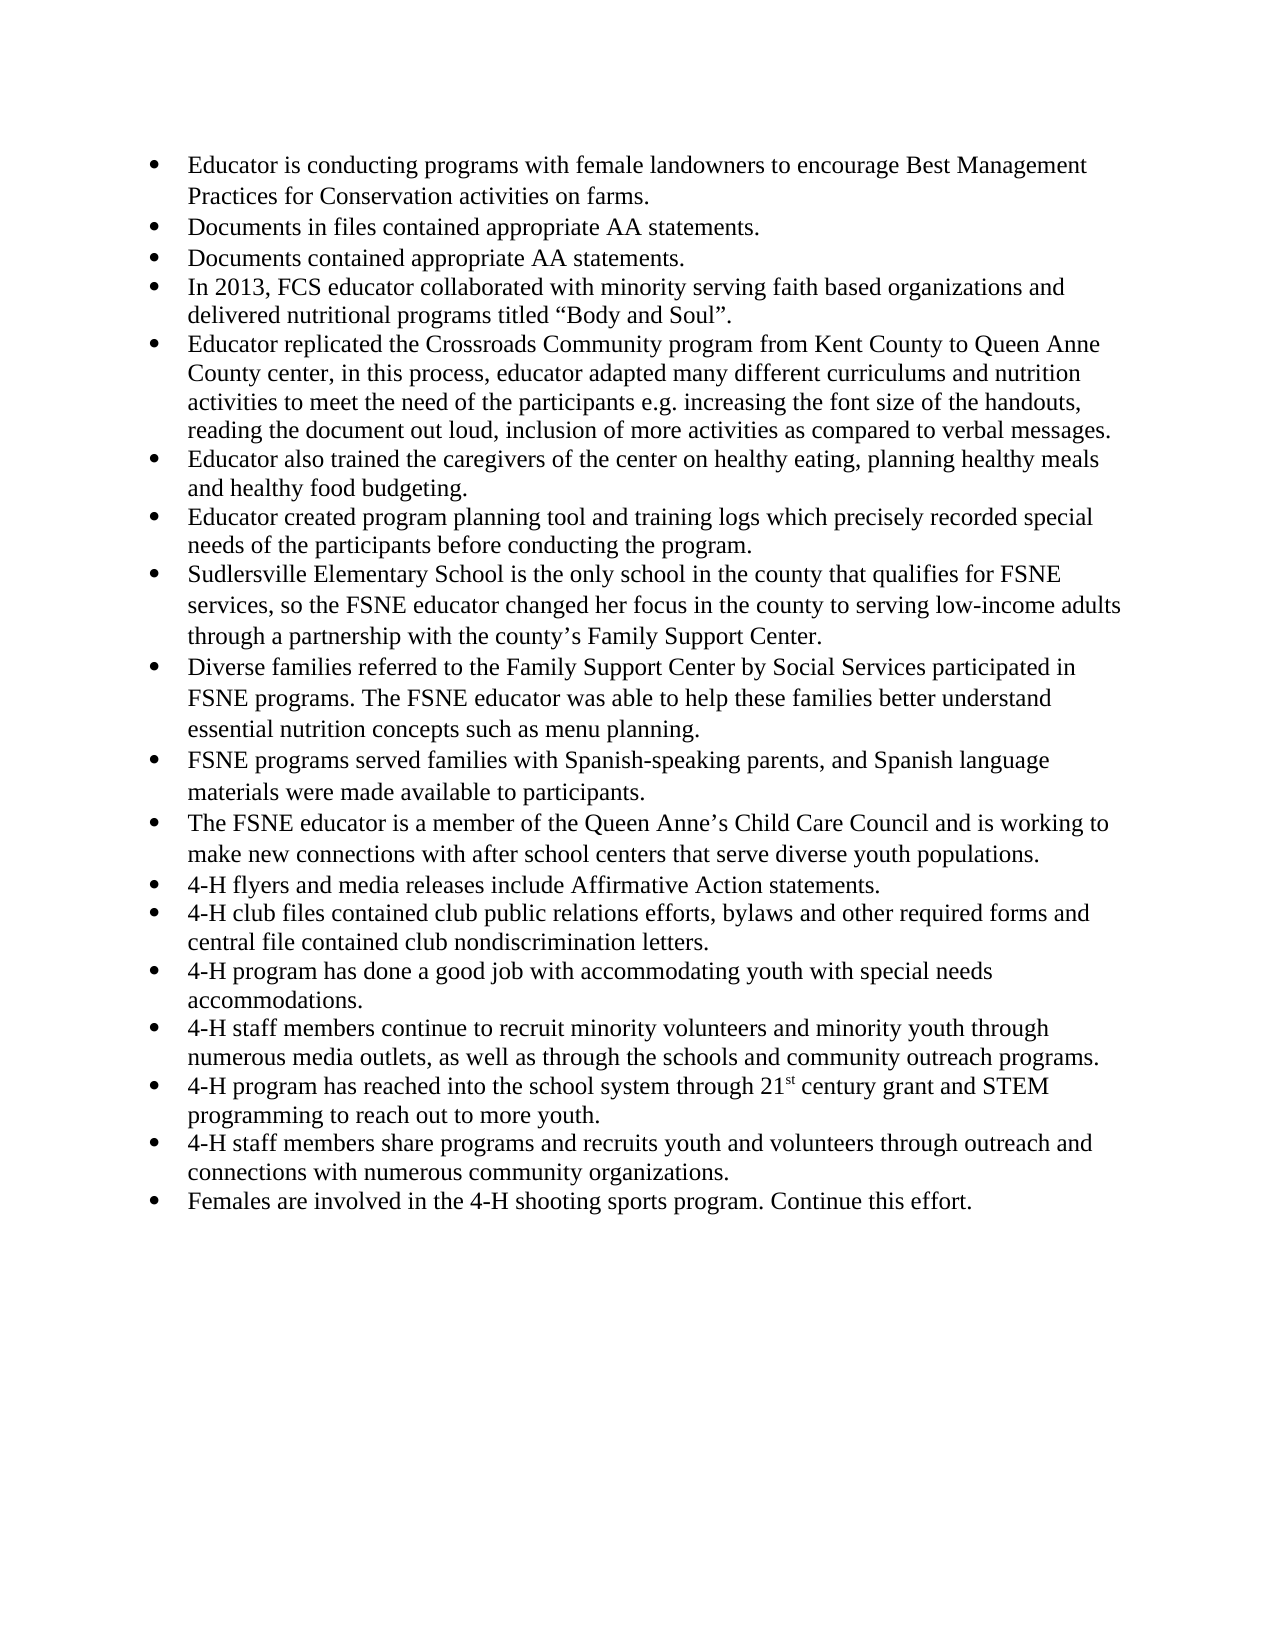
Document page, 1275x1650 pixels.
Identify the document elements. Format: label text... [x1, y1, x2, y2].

list 4-H staff members share programs and recruits youth and volunteers through outreach and connections with numerous community organizations. [150, 1128, 1125, 1186]
list The FSNE educator is a member of the Queen Anne’s Child Care Council and is working to make new connections with after school centers that serve diverse youth populations. [150, 808, 1125, 867]
list Educator also trained the caregivers of the center on healthy eating, planning healthy meals and healthy food budgeting. [150, 444, 1125, 502]
list 4-H program has reached into the school system through 21st century grant and STEM programming to reach out to more youth. [150, 1071, 1125, 1128]
list FSNE programs served families with Spanish-speaking parents, and Spanish language materials were made available to participants. [150, 746, 1125, 805]
list In 2013, FCS educator collaborated with minority serving faith based organizations and delivered nutritional programs titled “Body and Soul”. [150, 272, 1125, 329]
list Females are involved in the 4-H shooting sports program. Continue this effort. [150, 1186, 1125, 1215]
list Educator is conducting programs with female landowners to encourage Best Management Practices for Conservation activities on farms. [150, 150, 1125, 210]
list 4-H flyers and media releases include Affirmative Action statements. [150, 870, 1125, 898]
list Documents in files contained appropriate AA statements. [150, 212, 1125, 241]
list 4-H club files contained club public relations efforts, bylaws and other required forms and central file contained club nondiscrimination letters. [150, 898, 1125, 956]
list 4-H program has done a good job with accommodating youth with special needs accommodations. [150, 956, 1125, 1013]
list 4-H staff members continue to recruit minority volunteers and minority youth through numerous media outlets, as well as through the schools and community outreach programs. [150, 1013, 1125, 1071]
list Documents contained appropriate AA statements. [150, 243, 1125, 272]
list Sudlersville Elementary School is the only school in the county that qualifies for FSNE services, so the FSNE educator changed her focus in the county to serving low-income adults through a partnership with the county’s Family Support Center. [150, 559, 1125, 650]
list Diverse families referred to the Family Support Center by Social Services participated in FSNE programs. The FSNE educator was able to help these families better understand essential nutrition concepts such as menu planning. [150, 652, 1125, 743]
list Educator created program planning tool and training logs which precisely recorded special needs of the participants before conducting the program. [150, 502, 1125, 559]
list Educator replicated the Crossroads Community program from Kent County to Queen Anne County center, in this process, educator adapted many different curriculums and nutrition activities to meet the need of the participants e.g. increasing the font size of the handouts, reading the document out loud, inclusion of more activities as compared to verbal messages. [150, 329, 1125, 444]
